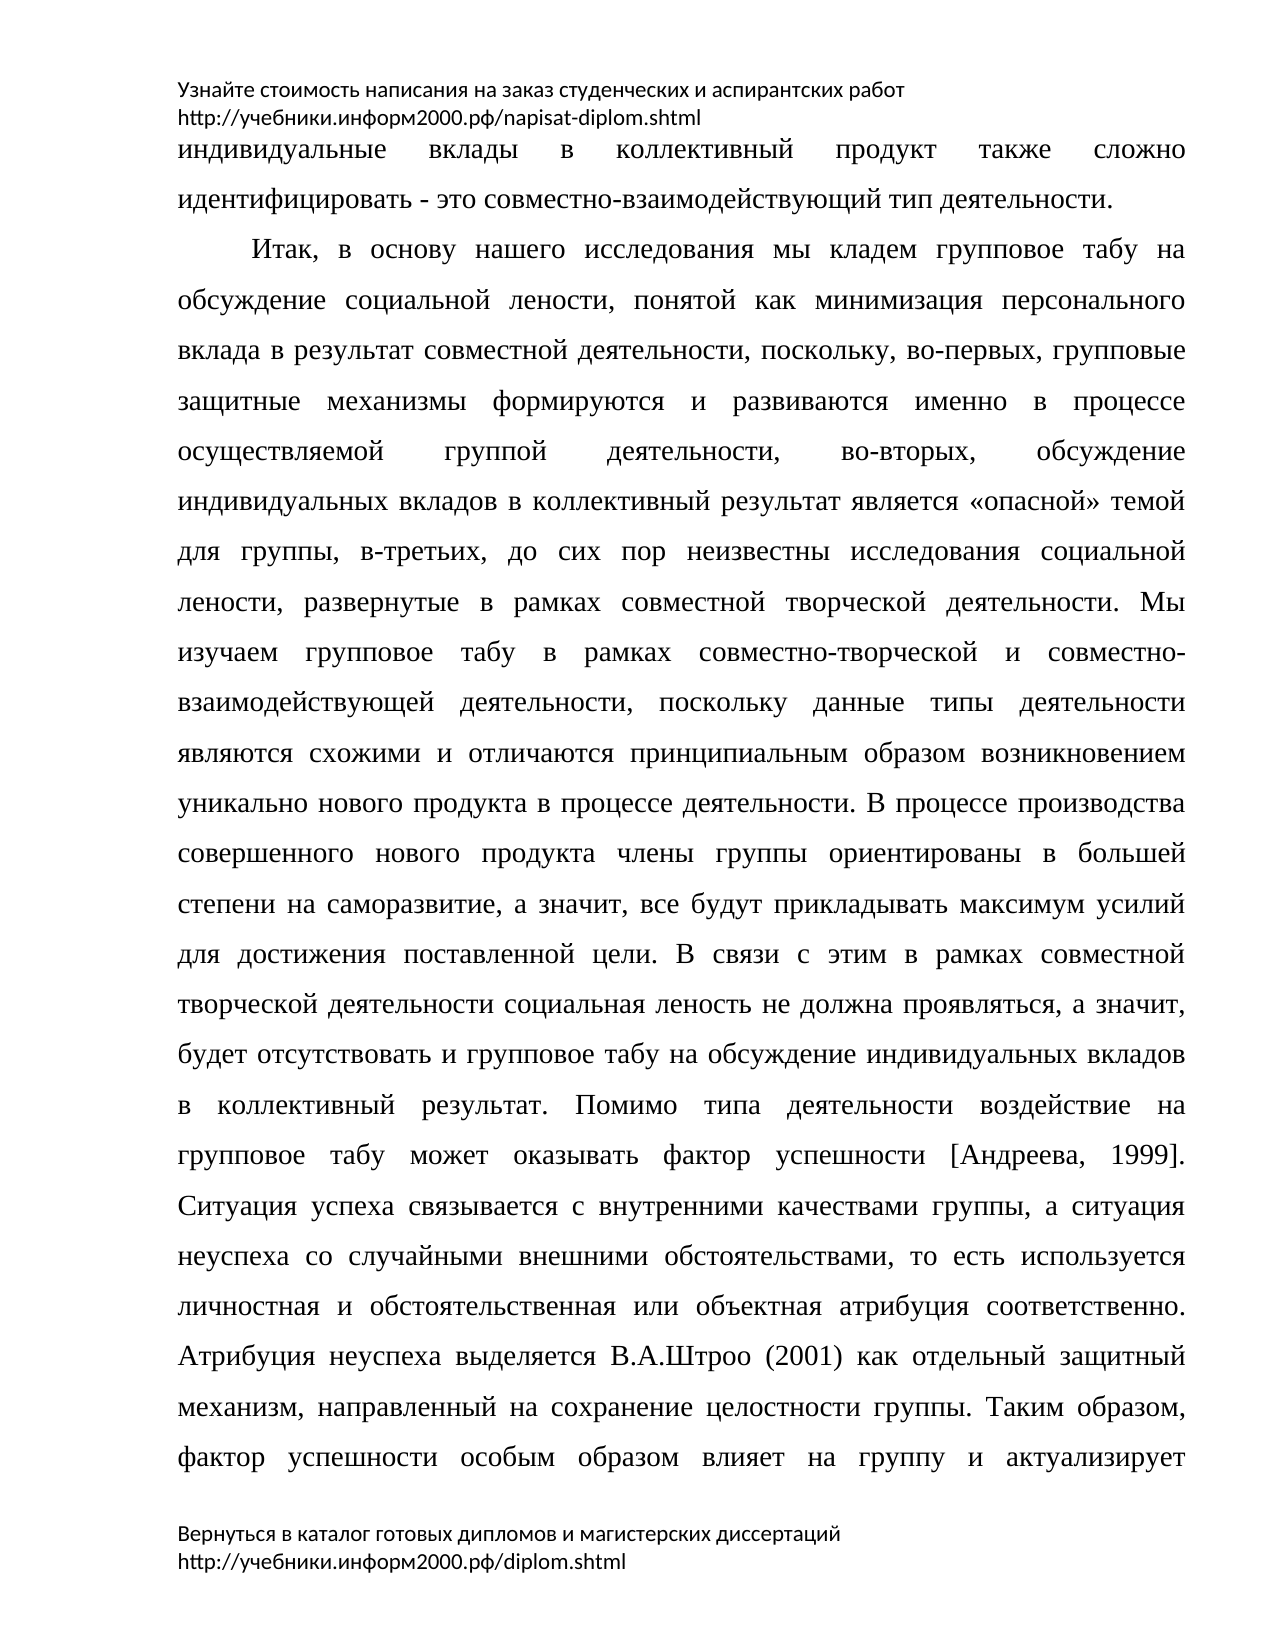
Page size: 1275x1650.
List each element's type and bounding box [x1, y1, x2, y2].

text [177, 232, 1186, 1473]
text [177, 131, 1186, 215]
